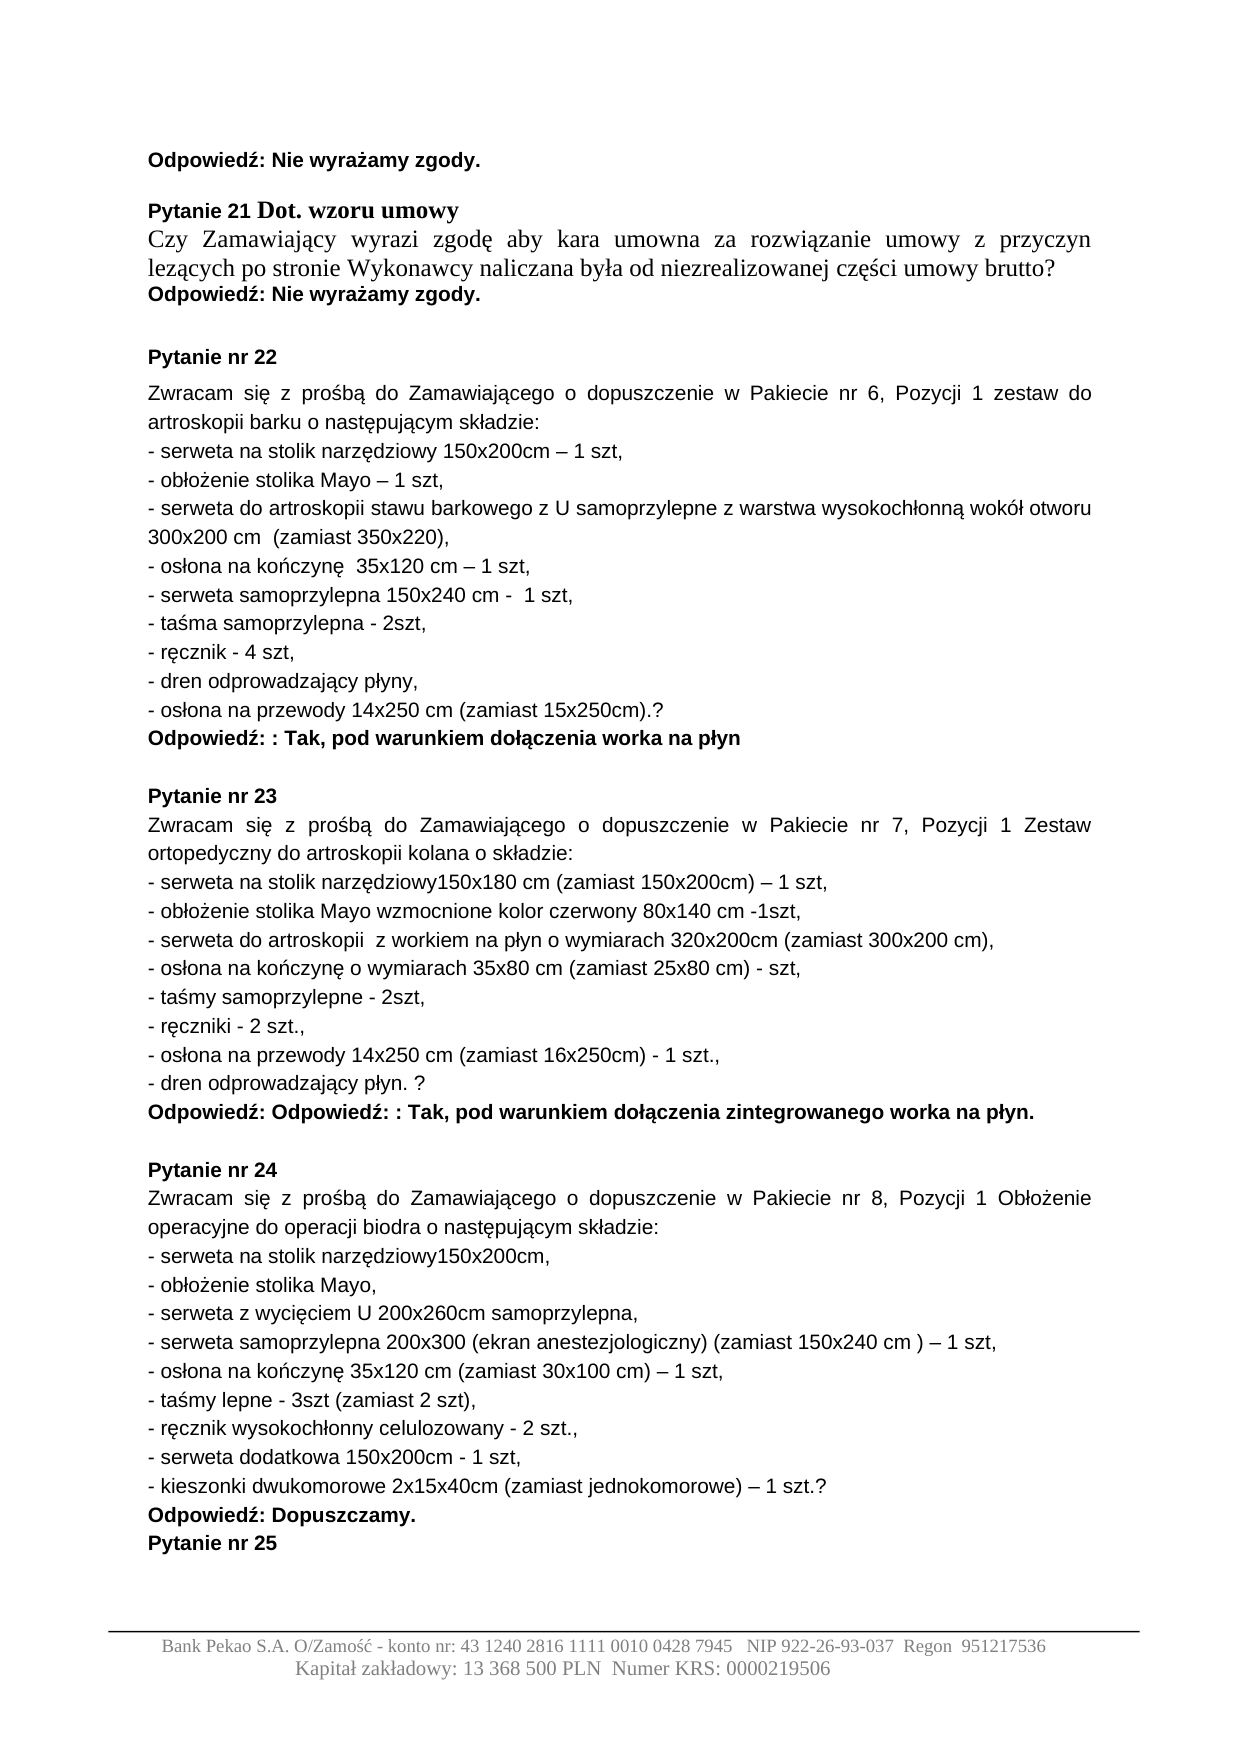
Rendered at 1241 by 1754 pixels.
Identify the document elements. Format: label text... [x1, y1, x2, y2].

text - osłona na przewody 14x250 cm (zamiast 15x250cm).? [148, 697, 1093, 721]
text - obłożenie stolika Mayo wzmocnione kolor czerwony 80x140 cm -1szt, [148, 899, 1093, 923]
text - taśma samoprzylepna - 2szt, [148, 611, 1093, 635]
text - serweta do artroskopii stawu barkowego z U samoprzylepne z warstwa wysokochłonną wokół otworu 300x200 cm (zamiast 350x220), [148, 496, 1093, 549]
text Odpowiedź: Nie wyrażamy zgody. [148, 148, 1093, 172]
text - serweta z wycięciem U 200x260cm samoprzylepna, [148, 1301, 1093, 1325]
text - obłożenie stolika Mayo – 1 szt, [148, 467, 1093, 491]
text - serweta na stolik narzędziowy150x180 cm (zamiast 150x200cm) – 1 szt, [148, 870, 1093, 894]
text - ręcznik - 4 szt, [148, 640, 1093, 664]
text Odpowiedź: Dopuszczamy. [148, 1502, 1093, 1526]
text Zwracam się z prośbą do Zamawiającego o dopuszczenie w Pakiecie nr 6, Pozycji 1 zestaw do artroskopii barku o następującym składzie: [148, 381, 1093, 434]
text - serweta samoprzylepna 200x300 (ekran anestezjologiczny) (zamiast 150x240 cm ) – 1 szt, [148, 1330, 1093, 1354]
text - serweta do artroskopii z workiem na płyn o wymiarach 320x200cm (zamiast 300x200 cm), [148, 927, 1093, 951]
text Odpowiedź: Odpowiedź: : Tak, pod warunkiem dołączenia zintegrowanego worka na płyn. [148, 1100, 1093, 1124]
text - osłona na kończynę 35x120 cm – 1 szt, [148, 554, 1093, 578]
text Pytanie nr 25 [148, 1531, 1093, 1555]
text Czy Zamawiający wyrazi zgodę aby kara umowna za rozwiązanie umowy z przyczyn lezących po stronie Wykonawcy naliczana była od niezrealizowanej części umowy brutto? [148, 224, 1093, 282]
text - serweta na stolik narzędziowy150x200cm, [148, 1244, 1093, 1268]
text - taśmy lepne - 3szt (zamiast 2 szt), [148, 1387, 1093, 1411]
text Zwracam się z prośbą do Zamawiającego o dopuszczenie w Pakiecie nr 8, Pozycji 1 Obłożenie operacyjne do operacji biodra o następującym składzie: [148, 1186, 1093, 1239]
text - serweta samoprzylepna 150x240 cm - 1 szt, [148, 582, 1093, 606]
text Pytanie nr 24 [148, 1157, 1093, 1181]
text - dren odprowadzający płyny, [148, 669, 1093, 693]
text Odpowiedź: : Tak, pod warunkiem dołączenia worka na płyn [148, 726, 1093, 750]
text - serweta dodatkowa 150x200cm - 1 szt, [148, 1445, 1093, 1469]
text Pytanie 21 Dot. wzoru umowy [148, 196, 1093, 224]
text - dren odprowadzający płyn. ? [148, 1071, 1093, 1095]
text - ręcznik wysokochłonny celulozowany - 2 szt., [148, 1416, 1093, 1440]
text - osłona na kończynę 35x120 cm (zamiast 30x100 cm) – 1 szt, [148, 1359, 1093, 1383]
text - kieszonki dwukomorowe 2x15x40cm (zamiast jednokomorowe) – 1 szt.? [148, 1474, 1093, 1498]
text - osłona na przewody 14x250 cm (zamiast 16x250cm) - 1 szt., [148, 1042, 1093, 1066]
text Pytanie nr 23 [148, 784, 1093, 808]
text - obłożenie stolika Mayo, [148, 1272, 1093, 1296]
text - taśmy samoprzylepne - 2szt, [148, 985, 1093, 1009]
text - ręczniki - 2 szt., [148, 1014, 1093, 1038]
text - osłona na kończynę o wymiarach 35x80 cm (zamiast 25x80 cm) - szt, [148, 956, 1093, 980]
text Zwracam się z prośbą do Zamawiającego o dopuszczenie w Pakiecie nr 7, Pozycji 1 Zestaw ortopedyczny do artroskopii kolana o składzie: [148, 812, 1093, 865]
text Odpowiedź: Nie wyrażamy zgody. [148, 282, 1093, 306]
text Pytanie nr 22 [148, 345, 1093, 369]
text - serweta na stolik narzędziowy 150x200cm – 1 szt, [148, 439, 1093, 463]
